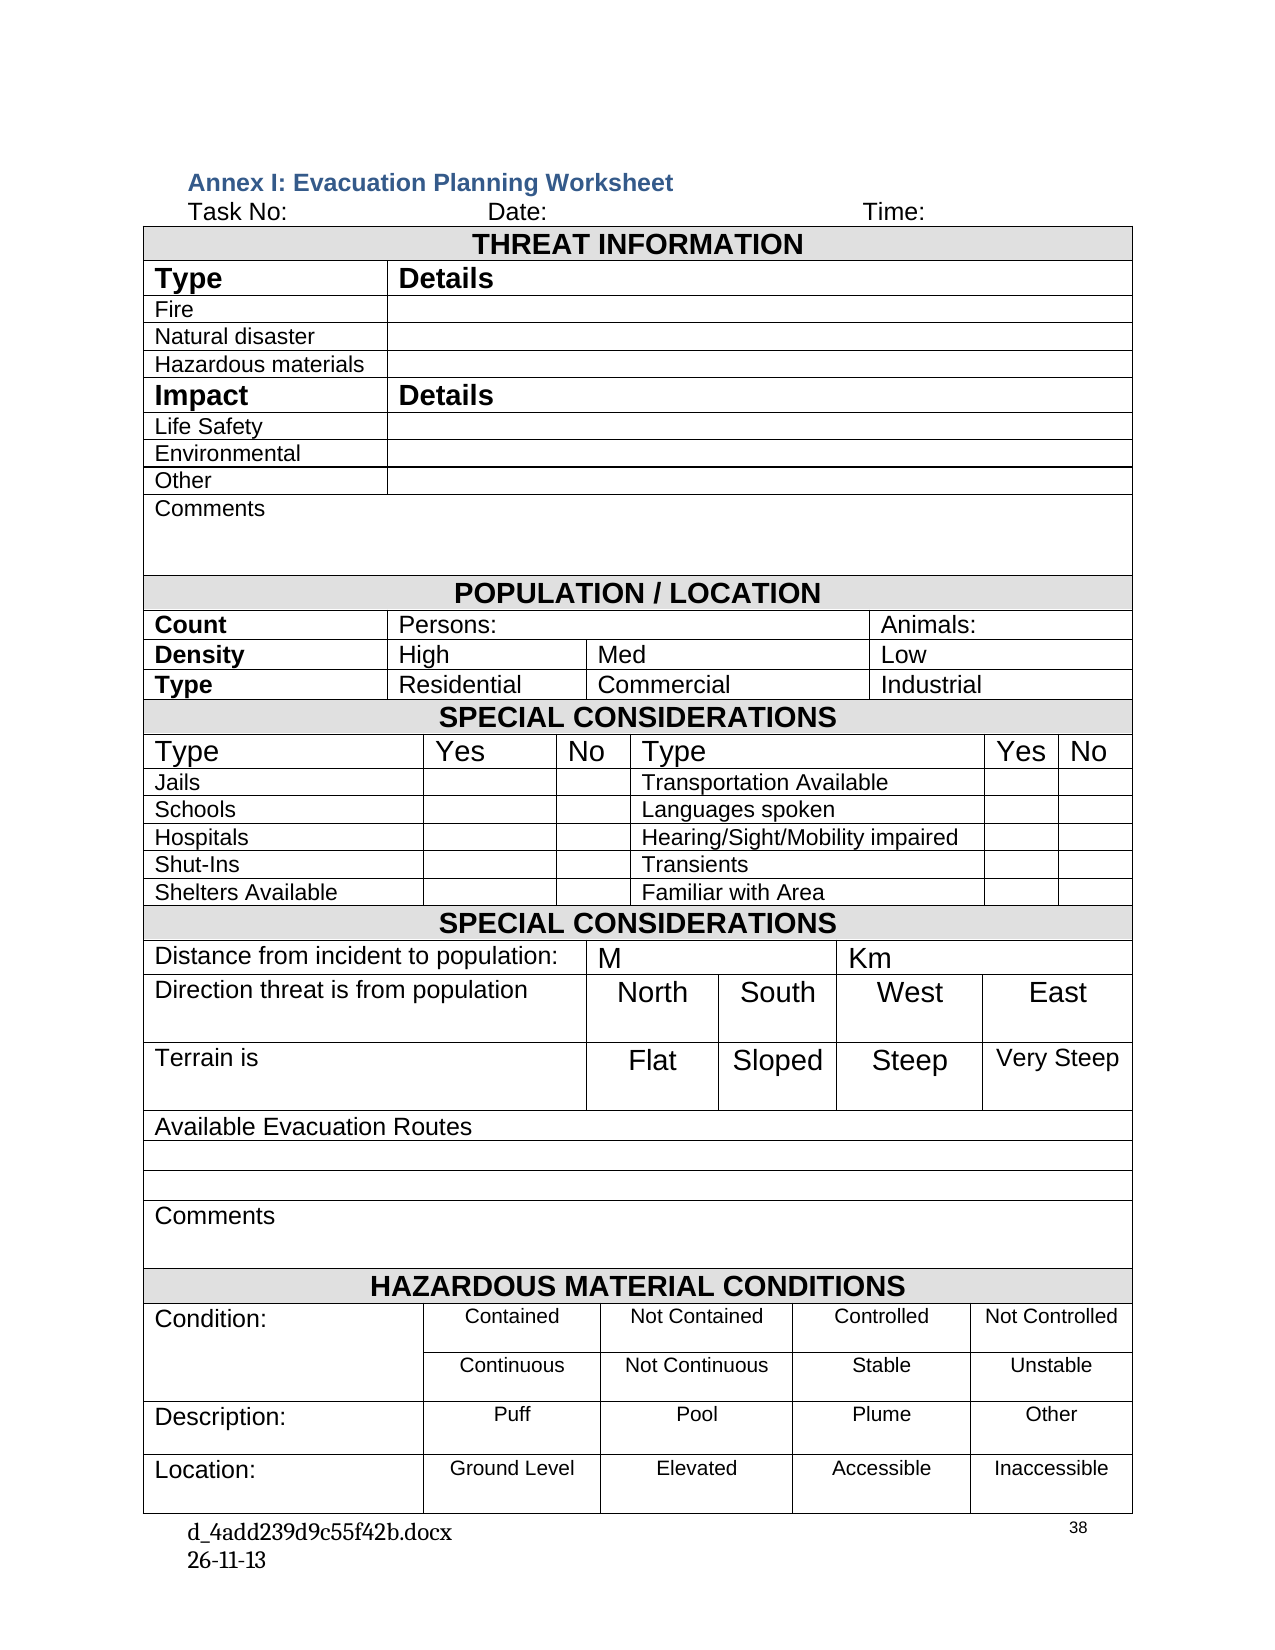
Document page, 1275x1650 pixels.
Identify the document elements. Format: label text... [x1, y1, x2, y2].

table_cell Other [144, 468, 387, 494]
table_cell Jails [144, 769, 423, 795]
table_cell Distance from incident to population: [144, 941, 586, 974]
table_cell Not Continuous [601, 1353, 792, 1401]
table_cell Familiar with Area [631, 879, 984, 905]
table_cell [557, 796, 630, 823]
table_cell SPECIAL CONSIDERATIONS [144, 700, 1132, 733]
table_cell [985, 769, 1058, 795]
table_cell [424, 796, 556, 823]
table_cell Terrain is [144, 1043, 586, 1110]
table_cell Not Contained [601, 1304, 792, 1352]
table_cell Persons: [388, 611, 869, 639]
table_cell Transportation Available [631, 769, 984, 795]
table_cell [985, 824, 1058, 850]
table_cell Fire [144, 296, 387, 322]
table_cell Low [870, 640, 1132, 669]
table_cell Languages spoken [631, 796, 984, 823]
table_cell Accessible [793, 1455, 970, 1513]
table_cell Sloped [719, 1043, 836, 1110]
table_cell Yes [985, 735, 1058, 768]
table_cell Shut-Ins [144, 851, 423, 878]
table_cell Count [144, 611, 387, 639]
table_cell [424, 769, 556, 795]
table_cell [985, 851, 1058, 878]
table_cell West [837, 975, 982, 1042]
table_cell [388, 468, 1132, 494]
table_cell Yes [424, 735, 556, 768]
table_cell [424, 851, 556, 878]
table_cell HAZARDOUS MATERIAL CONDITIONS [144, 1269, 1132, 1303]
table_cell Environmental [144, 440, 387, 466]
table_cell Controlled [793, 1304, 970, 1352]
text Task No: Date: Time: [187, 197, 1087, 226]
table_cell Other [971, 1402, 1132, 1454]
table_cell POPULATION / LOCATION [144, 576, 1132, 609]
table_cell Km [837, 941, 1132, 974]
table_cell Very Steep [983, 1043, 1132, 1110]
table_cell South [719, 975, 836, 1042]
table_cell Shelters Available [144, 879, 423, 905]
table_cell High [388, 640, 586, 669]
table_cell [388, 296, 1132, 322]
table_cell Hazardous materials [144, 351, 387, 377]
table_cell Pool [601, 1402, 792, 1454]
table_cell Stable [793, 1353, 970, 1401]
table_cell Details [388, 378, 1132, 412]
table_cell Commercial [587, 670, 869, 699]
table_cell Industrial [870, 670, 1132, 699]
table_cell [1059, 796, 1132, 823]
table_cell [1059, 824, 1132, 850]
table_cell Hospitals [144, 824, 423, 850]
table_cell Residential [388, 670, 586, 699]
table_cell [1059, 879, 1132, 905]
table_cell [388, 413, 1132, 439]
table_cell [388, 323, 1132, 349]
table_cell Condition: [144, 1304, 423, 1401]
table_cell Life Safety [144, 413, 387, 439]
table_cell [144, 1141, 1132, 1170]
table_cell [388, 440, 1132, 466]
table_cell SPECIAL CONSIDERATIONS [144, 906, 1132, 939]
table_cell [144, 1171, 1132, 1200]
table_cell Location: [144, 1455, 423, 1513]
table_cell [424, 824, 556, 850]
table_header THREAT INFORMATION [144, 227, 1132, 260]
table_cell Transients [631, 851, 984, 878]
table_cell Flat [587, 1043, 718, 1110]
table_cell M [587, 941, 836, 974]
table_cell Type [144, 261, 387, 295]
table_cell Med [587, 640, 869, 669]
table_cell Contained [424, 1304, 600, 1352]
table_cell Elevated [601, 1455, 792, 1513]
table_cell Ground Level [424, 1455, 600, 1513]
table_cell No [557, 735, 630, 768]
table_cell Details [388, 261, 1132, 295]
table_cell North [587, 975, 718, 1042]
table_cell Type [631, 735, 984, 768]
table_cell No [1059, 735, 1132, 768]
table_cell Animals: [870, 611, 1132, 639]
table_cell Inaccessible [971, 1455, 1132, 1513]
table_cell Unstable [971, 1353, 1132, 1401]
table_cell Direction threat is from population [144, 975, 586, 1042]
table_cell Not Controlled [971, 1304, 1132, 1352]
table_cell Available Evacuation Routes [144, 1111, 1132, 1140]
table_cell [985, 879, 1058, 905]
table_cell [557, 824, 630, 850]
table_cell Natural disaster [144, 323, 387, 349]
table_cell Density [144, 640, 387, 669]
table_cell Type [144, 670, 387, 699]
table_cell [557, 769, 630, 795]
table_cell East [983, 975, 1132, 1042]
table_cell Steep [837, 1043, 982, 1110]
subtitle Annex I: Evacuation Planning Worksheet [187, 168, 1087, 197]
table_cell Comments [144, 1201, 1132, 1268]
table_cell Hearing/Sight/Mobility impaired [631, 824, 984, 850]
table_cell Puff [424, 1402, 600, 1454]
table_cell [1059, 769, 1132, 795]
table_cell [985, 796, 1058, 823]
table_cell [1059, 851, 1132, 878]
table_cell Continuous [424, 1353, 600, 1401]
table_cell Schools [144, 796, 423, 823]
table_cell Impact [144, 378, 387, 412]
table_cell [424, 879, 556, 905]
table_cell Comments [144, 495, 1132, 575]
table_cell Type [144, 735, 423, 768]
table_cell Plume [793, 1402, 970, 1454]
table_cell [388, 351, 1132, 377]
table_cell [557, 879, 630, 905]
table_cell Description: [144, 1402, 423, 1454]
table_cell [557, 851, 630, 878]
